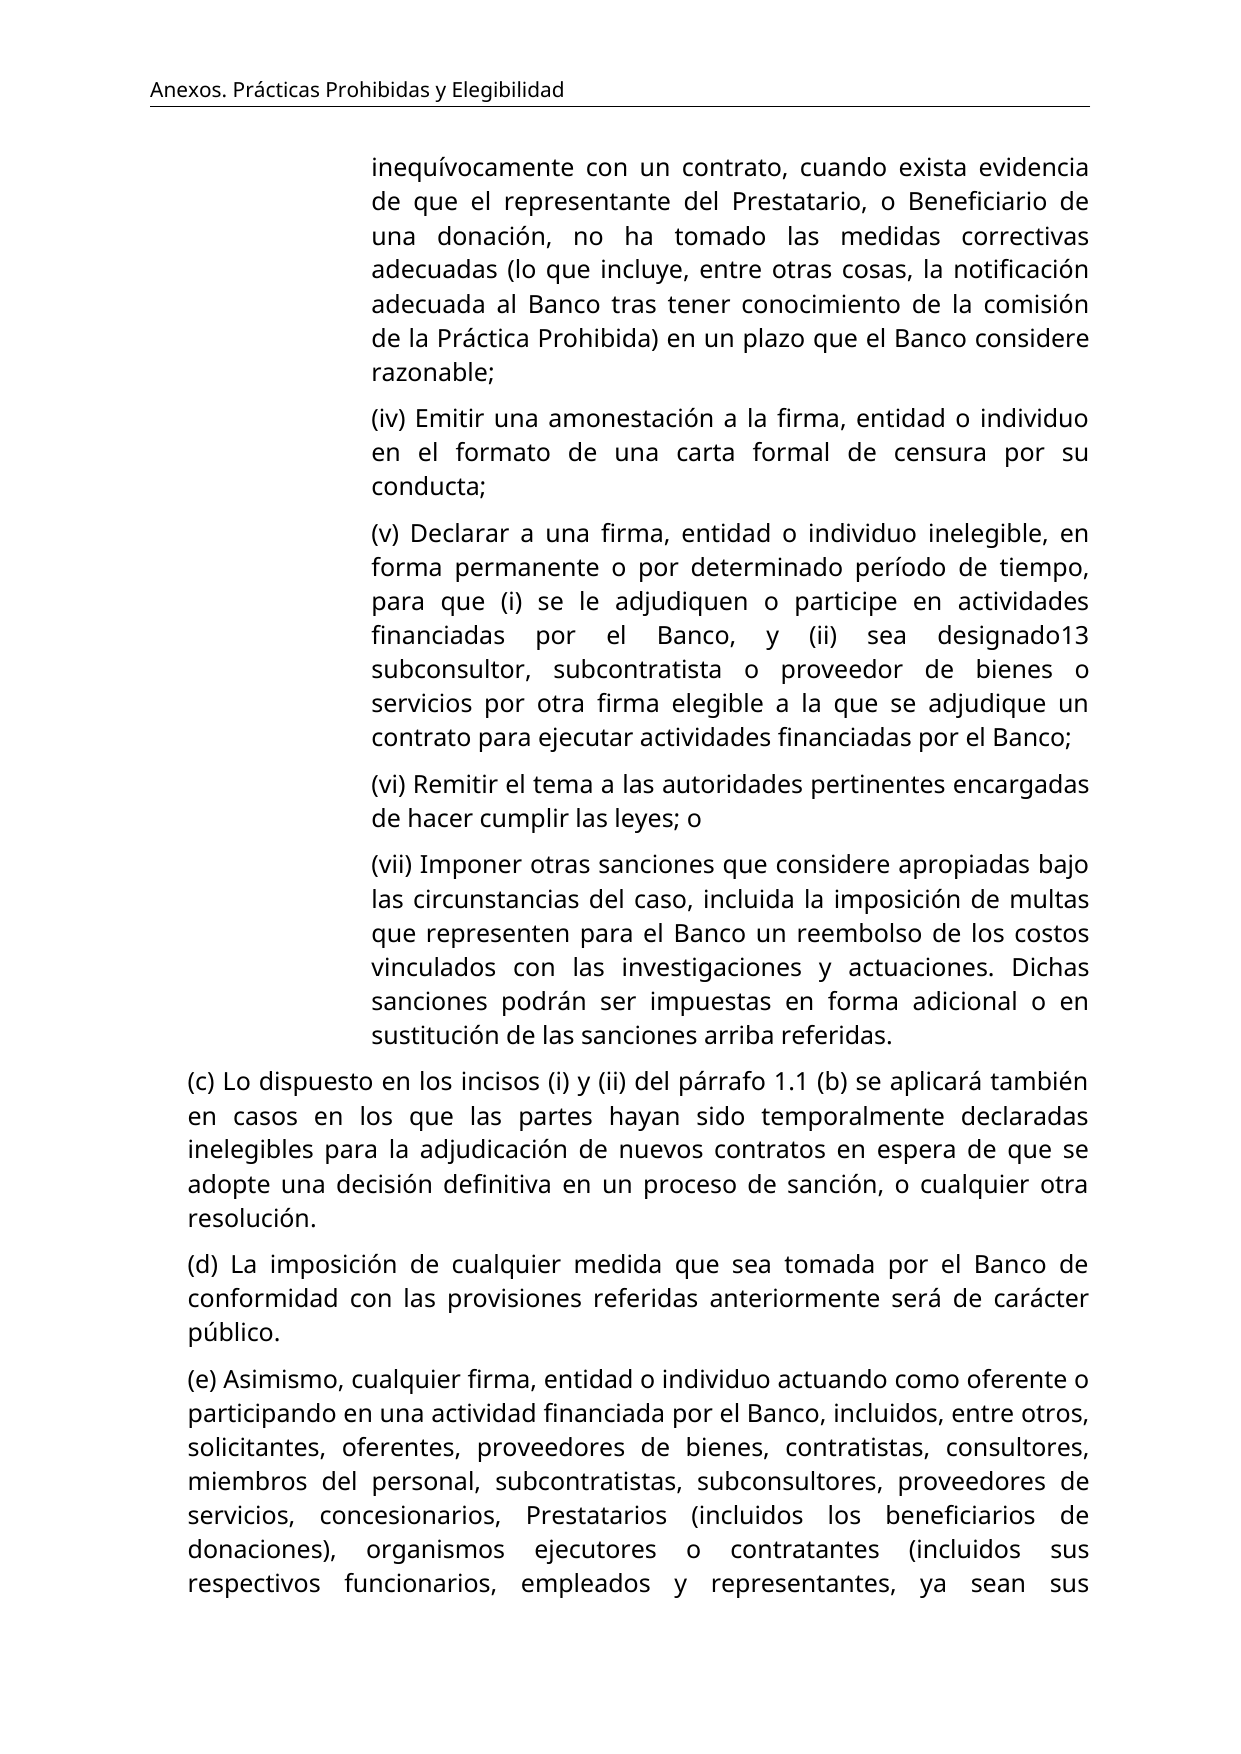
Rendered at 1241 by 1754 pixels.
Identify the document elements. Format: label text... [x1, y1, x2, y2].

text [371, 150, 1090, 388]
text (d) La imposición de cualquier medida que sea tomada por el Banco de conformidad con las provisiones referidas anteriormente será de carácter público. [187, 1247, 1090, 1349]
text (iv) Emitir una amonestación a la firma, entidad o individuo en el formato de una carta formal de censura por su conducta; [371, 401, 1090, 503]
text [187, 1362, 1090, 1600]
text (vii) Imponer otras sanciones que considere apropiadas bajo las circunstancias del caso, incluida la imposición de multas que representen para el Banco un reembolso de los costos vinculados con las investigaciones y actuaciones. Dichas sanciones podrán ser impuestas en forma adicional o en sustitución de las sanciones arriba referidas. [371, 847, 1090, 1052]
text (vi) Remitir el tema a las autoridades pertinentes encargadas de hacer cumplir las leyes; o [371, 767, 1090, 835]
text (v) Declarar a una firma, entidad o individuo inelegible, en forma permanente o por determinado período de tiempo, para que (i) se le adjudiquen o participe en actividades financiadas por el Banco, y (ii) sea designado13 subconsultor, subcontratista o proveedor de bienes o servicios por otra firma elegible a la que se adjudique un contrato para ejecutar actividades financiadas por el Banco; [371, 516, 1090, 754]
text (c) Lo dispuesto en los incisos (i) y (ii) del párrafo 1.1 (b) se aplicará también en casos en los que las partes hayan sido temporalmente declaradas inelegibles para la adjudicación de nuevos contratos en espera de que se adopte una decisión definitiva en un proceso de sanción, o cualquier otra resolución. [187, 1064, 1090, 1234]
